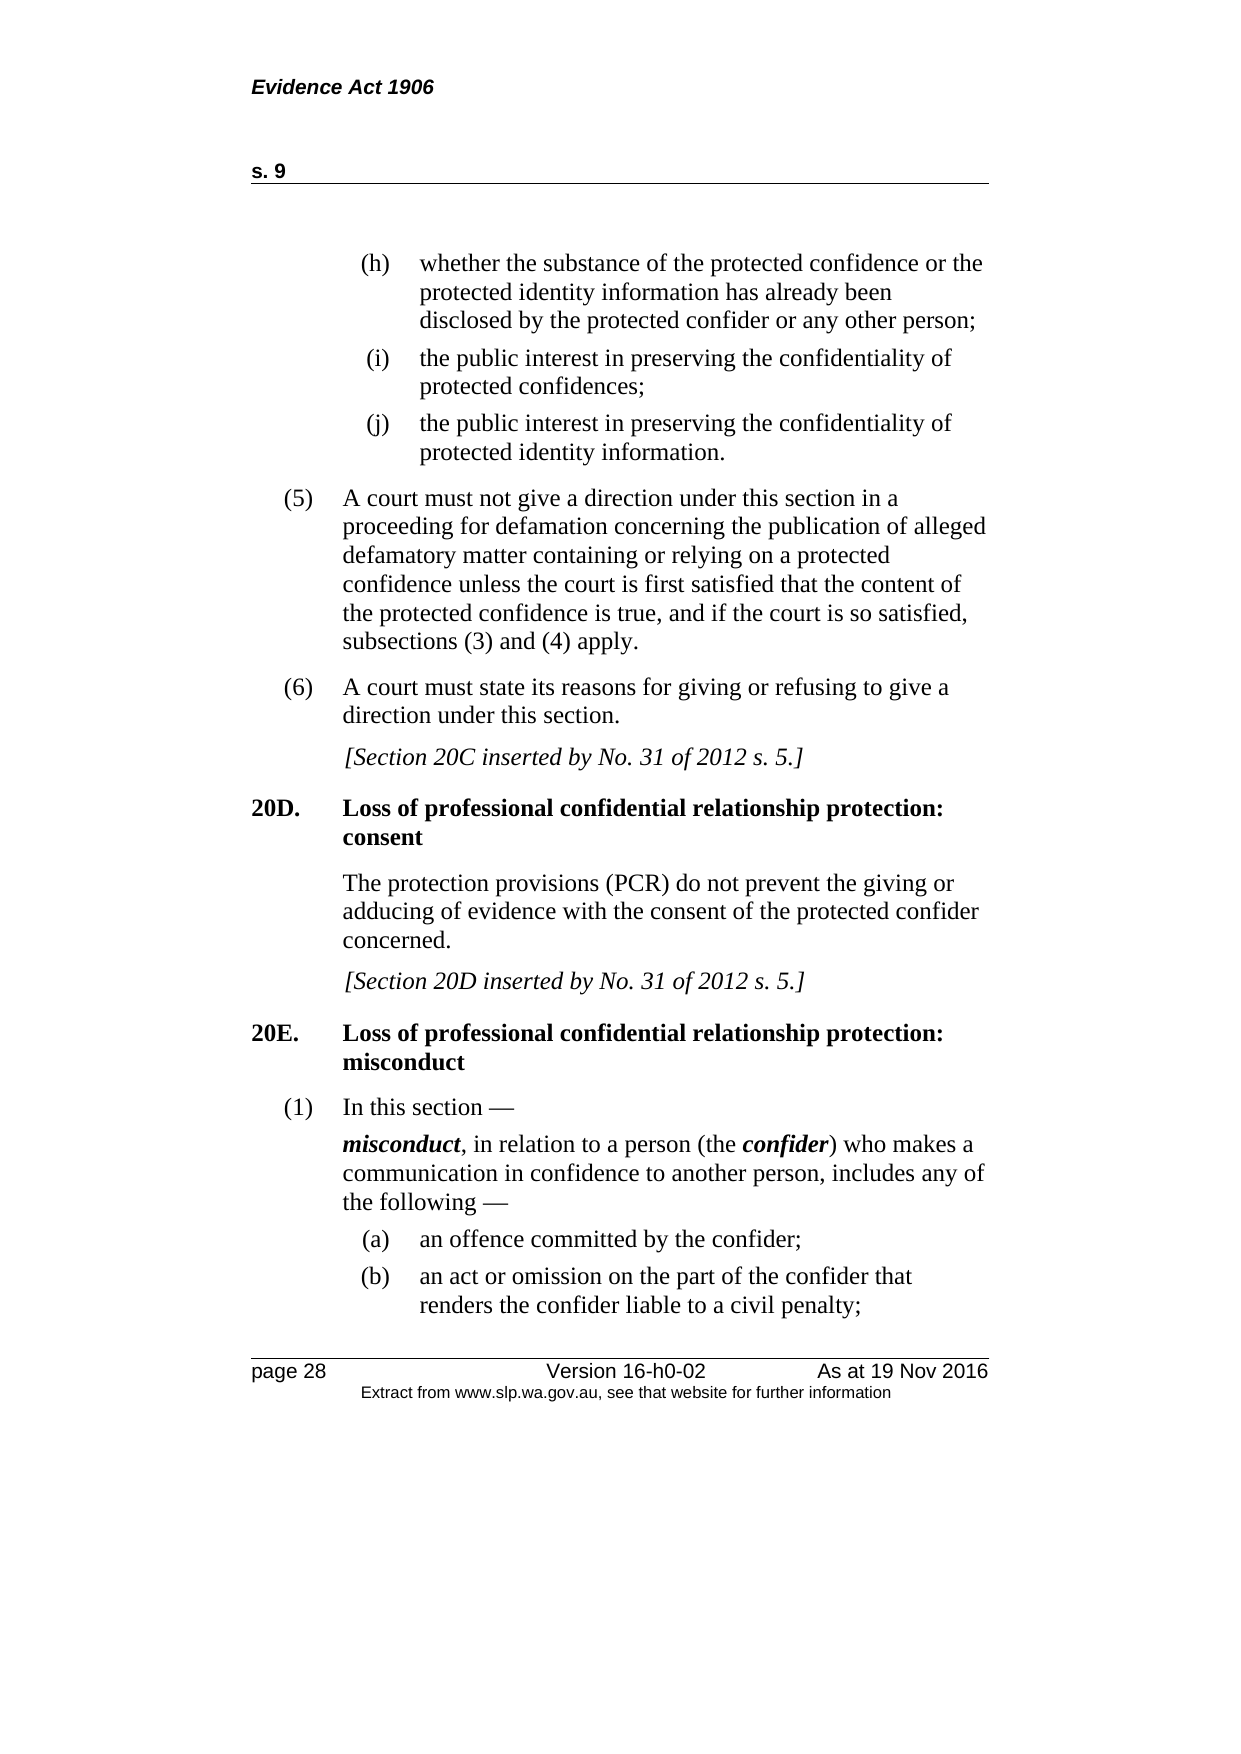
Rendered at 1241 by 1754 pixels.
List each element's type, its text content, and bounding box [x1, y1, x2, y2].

subtitle 20E. Loss of professional confidential relationship protection: misconduct [251, 1018, 989, 1076]
text (b) an act or omission on the part of the confider that renders the confider liable to a civil penalty; [251, 1261, 989, 1318]
text (h) whether the substance of the protected confidence or the protected identity information has already been disclosed by the protected confider or any other person; [251, 248, 989, 334]
text (i) the public interest in preserving the confidentiality of protected confidences; [251, 343, 989, 400]
text (5) A court must not give a direction under this section in a proceeding for defamation concerning the publication of alleged defamatory matter containing or relying on a protected confidence unless the court is first satisfied that the content of the protected confidence is true, and if the court is so satisfied, subsections (3) and (4) apply. [251, 483, 989, 655]
text (6) A court must state its reasons for giving or refusing to give a direction under this section. [251, 672, 989, 729]
text misconduct, in relation to a person (the confider) who makes a communication in confidence to another person, includes any of the following — [251, 1129, 989, 1216]
text (j) the public interest in preserving the confidentiality of protected identity information. [251, 408, 989, 466]
text [Section 20C inserted by No. 31 of 2012 s. 5.] [251, 742, 989, 771]
subtitle 20D. Loss of professional confidential relationship protection: consent [251, 793, 989, 851]
text [Section 20D inserted by No. 31 of 2012 s. 5.] [251, 966, 989, 995]
text (1) In this section — [251, 1092, 989, 1121]
text The protection provisions (PCR) do not prevent the giving or adducing of evidence with the consent of the protected confider concerned. [251, 868, 989, 954]
text (a) an offence committed by the confider; [251, 1224, 989, 1253]
